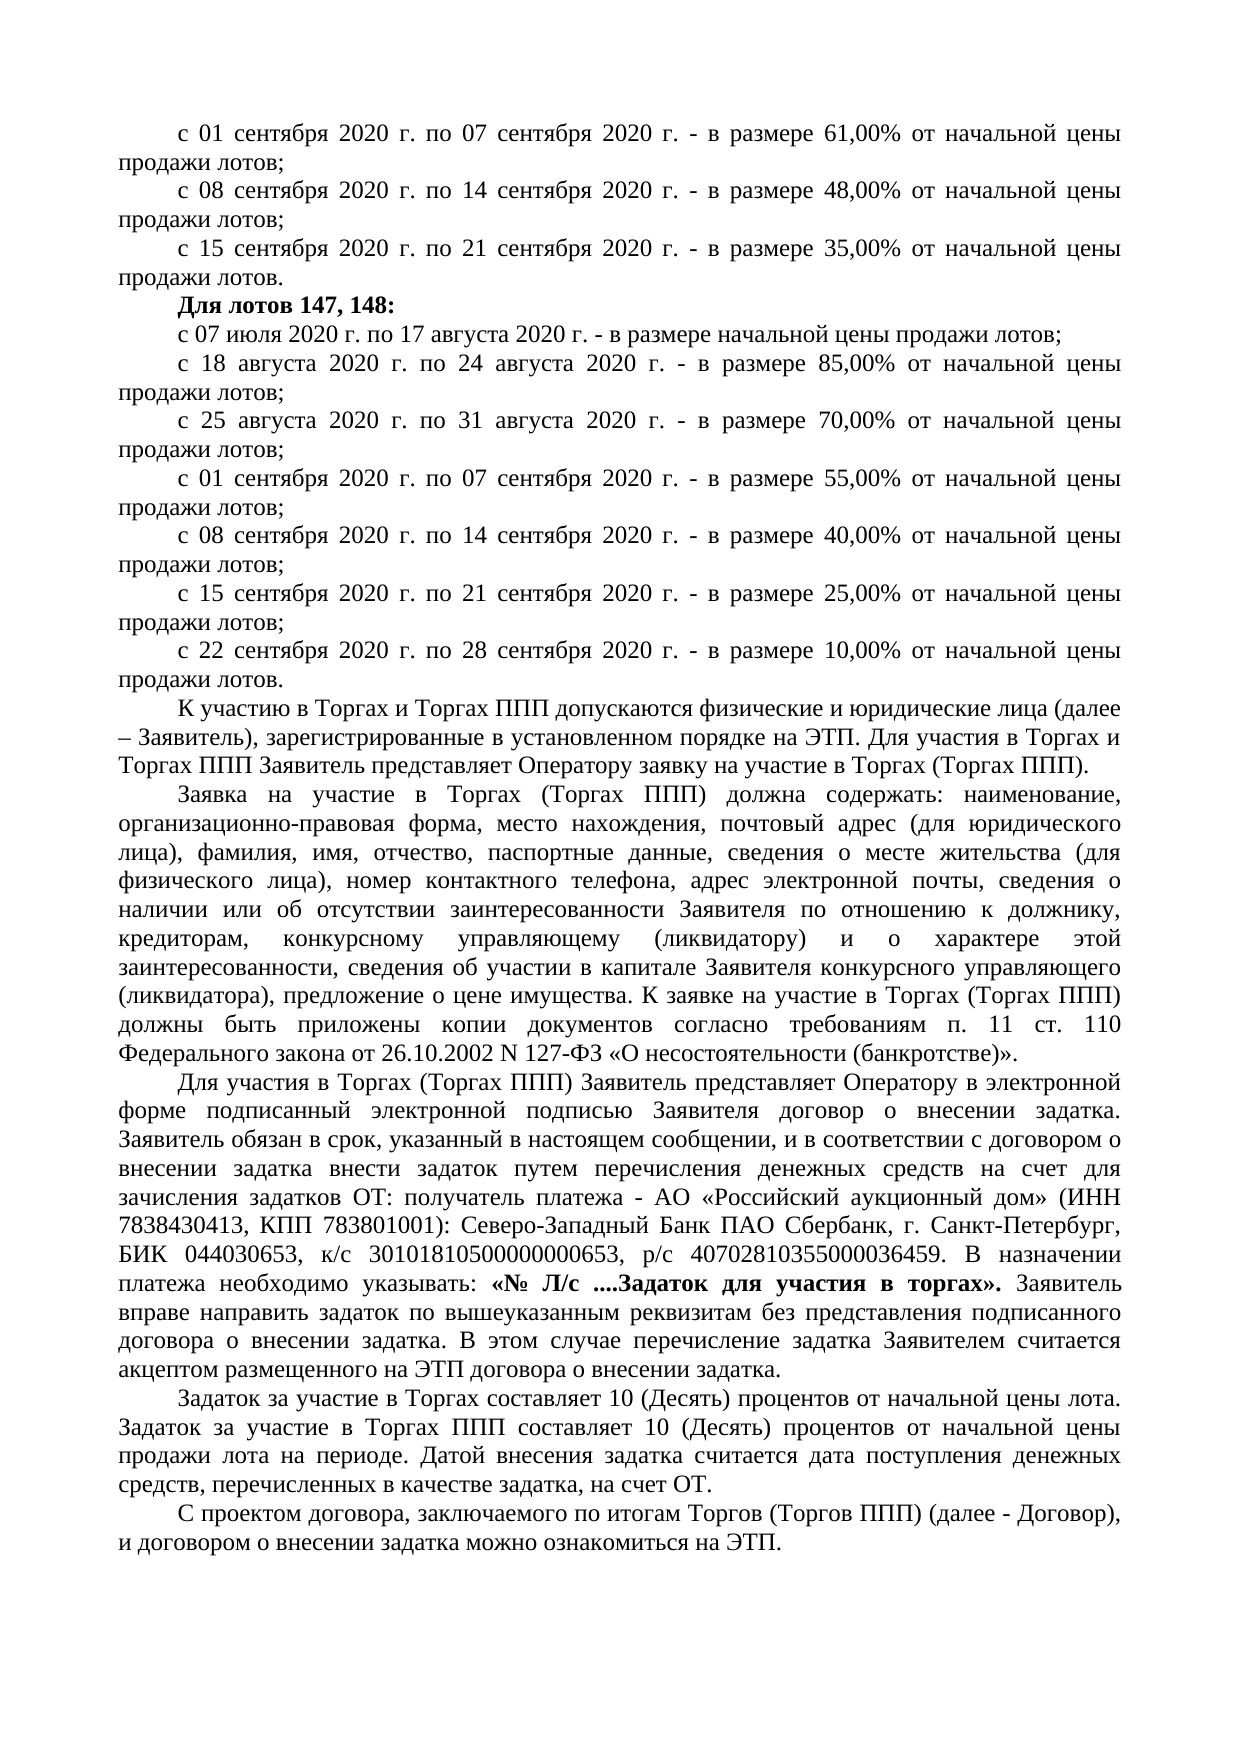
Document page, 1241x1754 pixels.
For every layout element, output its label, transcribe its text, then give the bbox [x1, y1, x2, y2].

text Заявка на участие в Торгах (Торгах ППП) должна содержать: наименование, организационно-правовая форма, место нахождения, почтовый адрес (для юридического лица), фамилия, имя, отчество, паспортные данные, сведения о месте жительства (для физического лица), номер контактного телефона, адрес электронной почты, сведения о наличии или об отсутствии заинтересованности Заявителя по отношению к должнику, кредиторам, конкурсному управляющему (ликвидатору) и о характере этой заинтересованности, сведения об участии в капитале Заявителя конкурсного управляющего (ликвидатора), предложение о цене имущества. К заявке на участие в Торгах (Торгах ППП) должны быть приложены копии документов согласно требованиям п. 11 ст. 110 Федерального закона от 26.10.2002 N 127-ФЗ «О несостоятельности (банкротстве)». [118, 779, 1122, 1067]
text с 22 сентября 2020 г. по 28 сентября 2020 г. - в размере 10,00% от начальной цены продажи лотов. [118, 636, 1122, 693]
text К участию в Торгах и Торгах ППП допускаются физические и юридические лица (далее – Заявитель), зарегистрированные в установленном порядке на ЭТП. Для участия в Торгах и Торгах ППП Заявитель представляет Оператору заявку на участие в Торгах (Торгах ППП). [118, 693, 1122, 779]
text Задаток за участие в Торгах составляет 10 (Десять) процентов от начальной цены лота. Задаток за участие в Торгах ППП составляет 10 (Десять) процентов от начальной цены продажи лота на периоде. Датой внесения задатка считается дата поступления денежных средств, перечисленных в качестве задатка, на счет ОТ. [118, 1383, 1122, 1498]
text с 18 августа 2020 г. по 24 августа 2020 г. - в размере 85,00% от начальной цены продажи лотов; [118, 348, 1122, 406]
text Для лотов 147, 148: [118, 291, 1122, 319]
text Для участия в Торгах (Торгах ППП) Заявитель представляет Оператору в электронной форме подписанный электронной подписью Заявителя договор о внесении задатка. Заявитель обязан в срок, указанный в настоящем сообщении, и в соответствии с договором о внесении задатка внести задаток путем перечисления денежных средств на счет для зачисления задатков ОТ: получатель платежа - АО «Российский аукционный дом» (ИНН 7838430413, КПП 783801001): Северо-Западный Банк ПАО Сбербанк, г. Санкт-Петербург, БИК 044030653, к/с 30101810500000000653, р/с 40702810355000036459. В назначении платежа необходимо указывать: «№ Л/с ....Задаток для участия в торгах». Заявитель вправе направить задаток по вышеуказанным реквизитам без представления подписанного договора о внесении задатка. В этом случае перечисление задатка Заявителем считается акцептом размещенного на ЭТП договора о внесении задатка. [118, 1067, 1122, 1383]
text с 07 июля 2020 г. по 17 августа 2020 г. - в размере начальной цены продажи лотов; [118, 319, 1122, 348]
text с 08 сентября 2020 г. по 14 сентября 2020 г. - в размере 48,00% от начальной цены продажи лотов; [118, 176, 1122, 233]
text с 01 сентября 2020 г. по 07 сентября 2020 г. - в размере 55,00% от начальной цены продажи лотов; [118, 463, 1122, 521]
text с 08 сентября 2020 г. по 14 сентября 2020 г. - в размере 40,00% от начальной цены продажи лотов; [118, 521, 1122, 578]
text с 25 августа 2020 г. по 31 августа 2020 г. - в размере 70,00% от начальной цены продажи лотов; [118, 406, 1122, 463]
text с 15 сентября 2020 г. по 21 сентября 2020 г. - в размере 35,00% от начальной цены продажи лотов. [118, 233, 1122, 291]
text С проектом договора, заключаемого по итогам Торгов (Торгов ППП) (далее - Договор), и договором о внесении задатка можно ознакомиться на ЭТП. [118, 1498, 1122, 1556]
text с 15 сентября 2020 г. по 21 сентября 2020 г. - в размере 25,00% от начальной цены продажи лотов; [118, 578, 1122, 636]
text с 01 сентября 2020 г. по 07 сентября 2020 г. - в размере 61,00% от начальной цены продажи лотов; [118, 118, 1122, 176]
